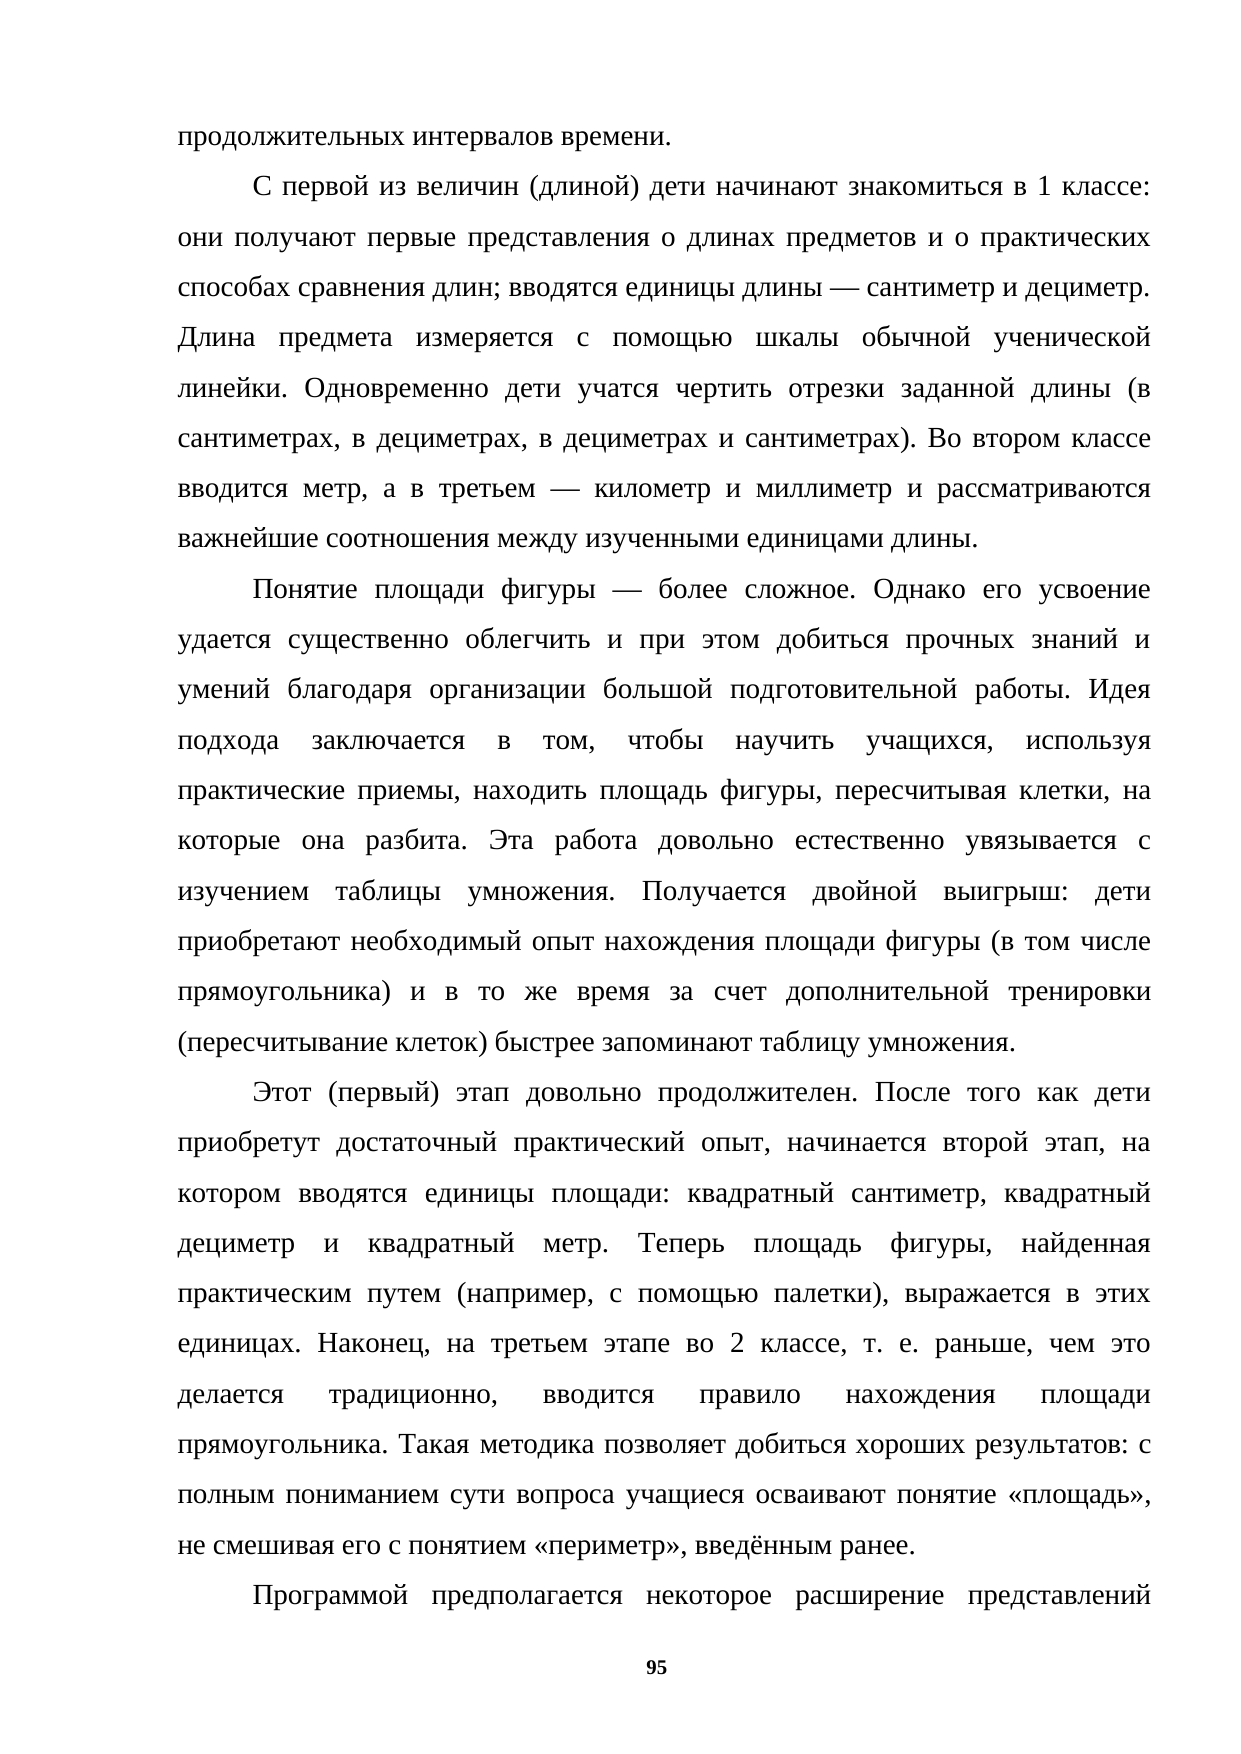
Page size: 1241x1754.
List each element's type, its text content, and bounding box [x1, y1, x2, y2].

text Понятие площади фигуры — более сложное. Однако его усвоение удается существенно облегчить и при этом добиться прочных знаний и умений благодаря организации большой подготовительной работы. Идея подхода заключается в том, чтобы научить учащихся, используя практические приемы, находить площадь фигуры, пересчитывая клетки, на которые она разбита. Эта работа довольно естественно увязывается с изучением таблицы умножения. Получается двойной выигрыш: дети приобретают необходимый опыт нахождения площади фигуры (в том числе прямоугольника) и в то же время за счет дополнительной тренировки (пересчитывание клеток) быстрее запоминают таблицу умножения. [177, 571, 1152, 1057]
text Этот (первый) этап довольно продолжителен. После того как дети приобретут достаточный практический опыт, начинается второй этап, на котором вводятся единицы площади: квадратный сантиметр, квадратный дециметр и квадратный метр. Теперь площадь фигуры, найденная практическим путем (например, с помощью палетки), выражается в этих единицах. Наконец, на третьем этапе во 2 классе, т. е. раньше, чем это делается традиционно, вводится правило нахождения площади прямоугольника. Такая методика позволяет добиться хороших результатов: с полным пониманием сути вопроса учащиеся осваивают понятие «площадь», не смешивая его с понятием «периметр», введённым ранее. [177, 1074, 1152, 1560]
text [177, 118, 1152, 152]
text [177, 1577, 1152, 1611]
text С первой из величин (длиной) дети начинают знакомиться в 1 классе: они получают первые представления о длинах предметов и о практических способах сравнения длин; вводятся единицы длины — сантиметр и дециметр. Длина предмета измеряется с помощью шкалы обычной ученической линейки. Одновременно дети учатся чертить отрезки заданной длины (в сантиметрах, в дециметрах, в дециметрах и сантиметрах). Во втором классе вводится метр, а в третьем — километр и миллиметр и рассматриваются важнейшие соотношения между изученными единицами длины. [177, 168, 1152, 554]
